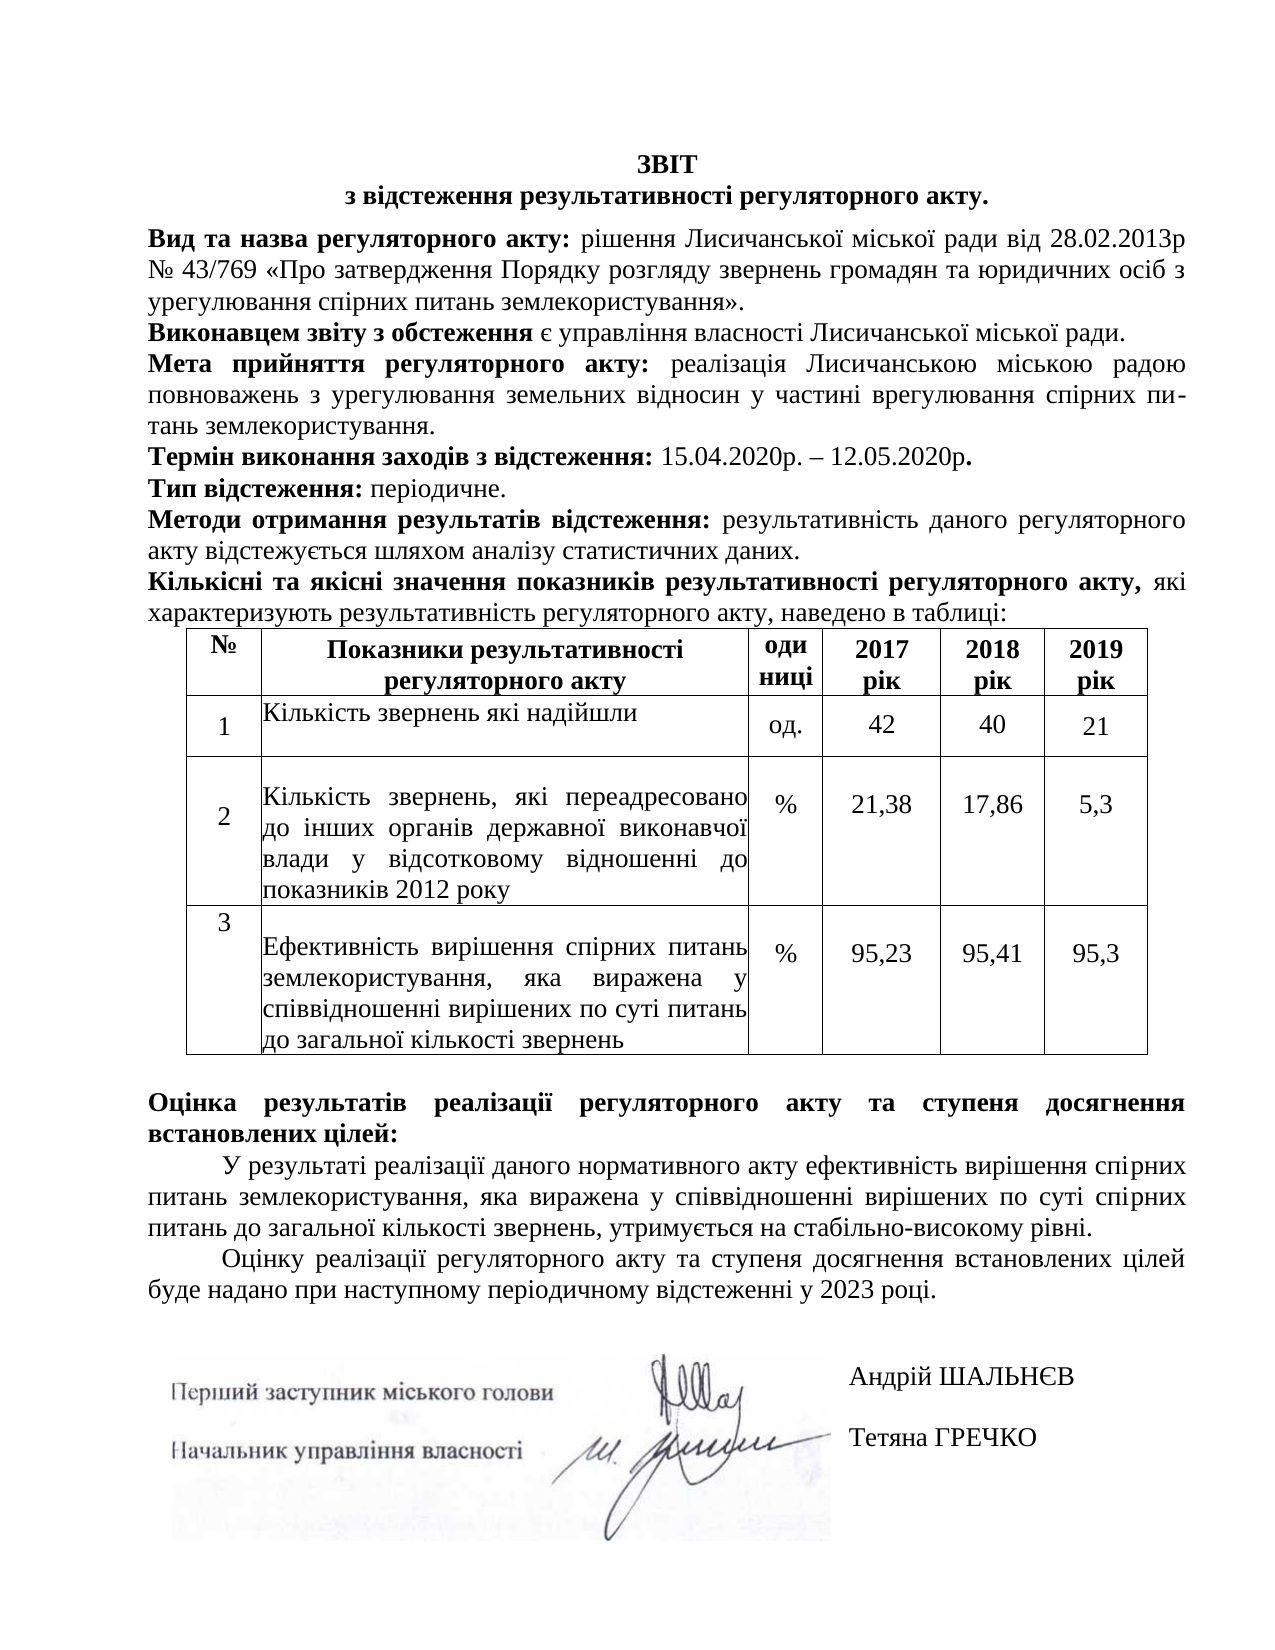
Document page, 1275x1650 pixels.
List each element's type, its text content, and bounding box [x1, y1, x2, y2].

table_cell 21 [1045, 696, 1147, 756]
table_header оди ниці виміру [749, 629, 822, 695]
text Кількісні та якісні значення показників результативності регуляторного акту, які характеризують результативність регуляторного акту, наведено в таблиці: [148, 565, 1186, 627]
text Виконавцем звіту з обстеження є управління власності Лисичанської міської ради. [148, 316, 1186, 347]
table_header Показники результативності регуляторного акту [262, 629, 748, 695]
table_cell 40 [941, 696, 1044, 756]
table_cell 95,23 [823, 906, 940, 1054]
text Оцінка результатів реалізації регуляторного акту та ступеня досягнення встановлених цілей: [148, 1086, 1186, 1149]
text Методи отримання результатів відстеження: результативність даного регуляторного акту відстежується шляхом аналізу статистичних даних. [148, 503, 1186, 565]
table_cell % [749, 906, 822, 1054]
text Термін виконання заходів з відстеження: 15.04.2020р. – 12.05.2020р. [148, 441, 1186, 472]
text ЗВІТ [148, 148, 1186, 179]
table_header 2019 рік [1045, 629, 1147, 695]
table_cell 95,41 [941, 906, 1044, 1054]
table_cell Кількість звернень які надійшли [262, 696, 748, 756]
table_cell 42 [823, 696, 940, 756]
text з відстеження результативності регуляторного акту. [148, 179, 1186, 210]
picture [172, 1354, 832, 1541]
table_cell 17,86 [941, 757, 1044, 905]
text Вид та назва регуляторного акту: рішення Лисичанської міської ради від 28.02.2013р № 43/769 «Про затвердження Порядку розгляду звернень громадян та юридичних осіб з урегулювання спірних питань землекористування». [148, 222, 1186, 316]
table_cell од. [749, 696, 822, 756]
table_cell 3 [187, 906, 261, 1054]
table_cell 21,38 [823, 757, 940, 905]
text У результаті реалізації даного нормативного акту ефективність вирішення спірних питань землекористування, яка виражена у співвідношенні вирішених по суті спірних питань до загальної кількості звернень, утримується на стабільно-високому рівні. [148, 1149, 1186, 1242]
table_cell % [749, 757, 822, 905]
text Тип відстеження: періодичне. [148, 472, 1186, 503]
table_cell Ефективність вирішення спірних питань землекористування, яка виражена у співвідношенні вирішених по суті питань до загальної кількості звернень [262, 906, 748, 1054]
table_cell 1 [187, 696, 261, 756]
text Оцінку реалізації регуляторного акту та ступеня досягнення встановлених цілей буде надано при наступному періодичному відстеженні у 2023 році. [148, 1242, 1186, 1304]
table_header 2018 рік [941, 629, 1044, 695]
table_cell Кількість звернень, які переадресовано до інших органів державної виконавчої влади у відсотковому відношенні до показників 2012 року [262, 757, 748, 905]
table_cell 95,3 [1045, 906, 1147, 1054]
table_header 2017 рік [823, 629, 940, 695]
table_cell 5,3 [1045, 757, 1147, 905]
table_cell 2 [187, 757, 261, 905]
text Мета прийняття регуляторного акту: реалізація Лисичанською міською радою повноважень з урегулювання земельних відносин у частині врегулювання спірних питань землекористування. [148, 347, 1186, 441]
table_header № [187, 629, 261, 695]
